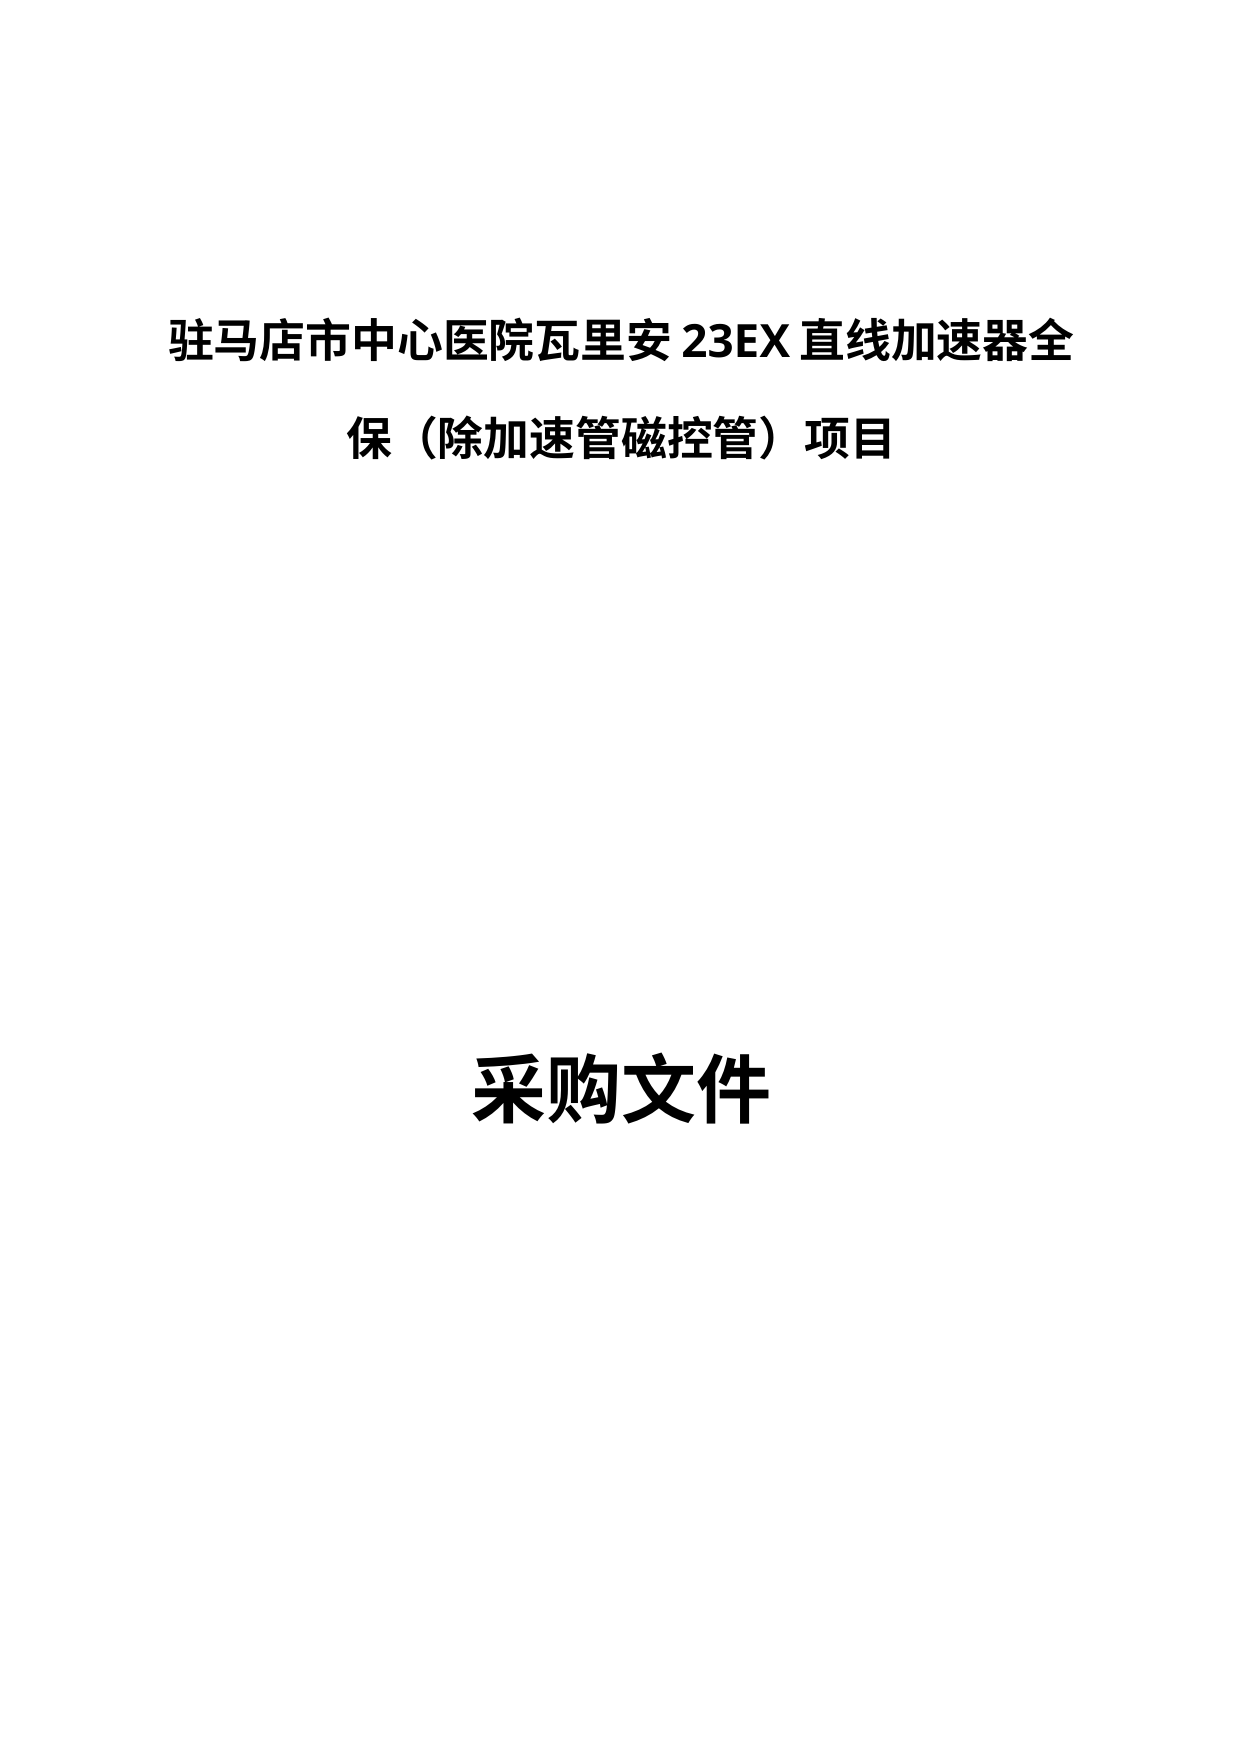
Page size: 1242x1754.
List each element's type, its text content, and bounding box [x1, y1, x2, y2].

text 采购文件 [148, 1019, 1094, 1149]
text 驻马店市中心医院瓦里安23EX直线加速器全保（除加速管磁控管）项目 [148, 289, 1094, 484]
